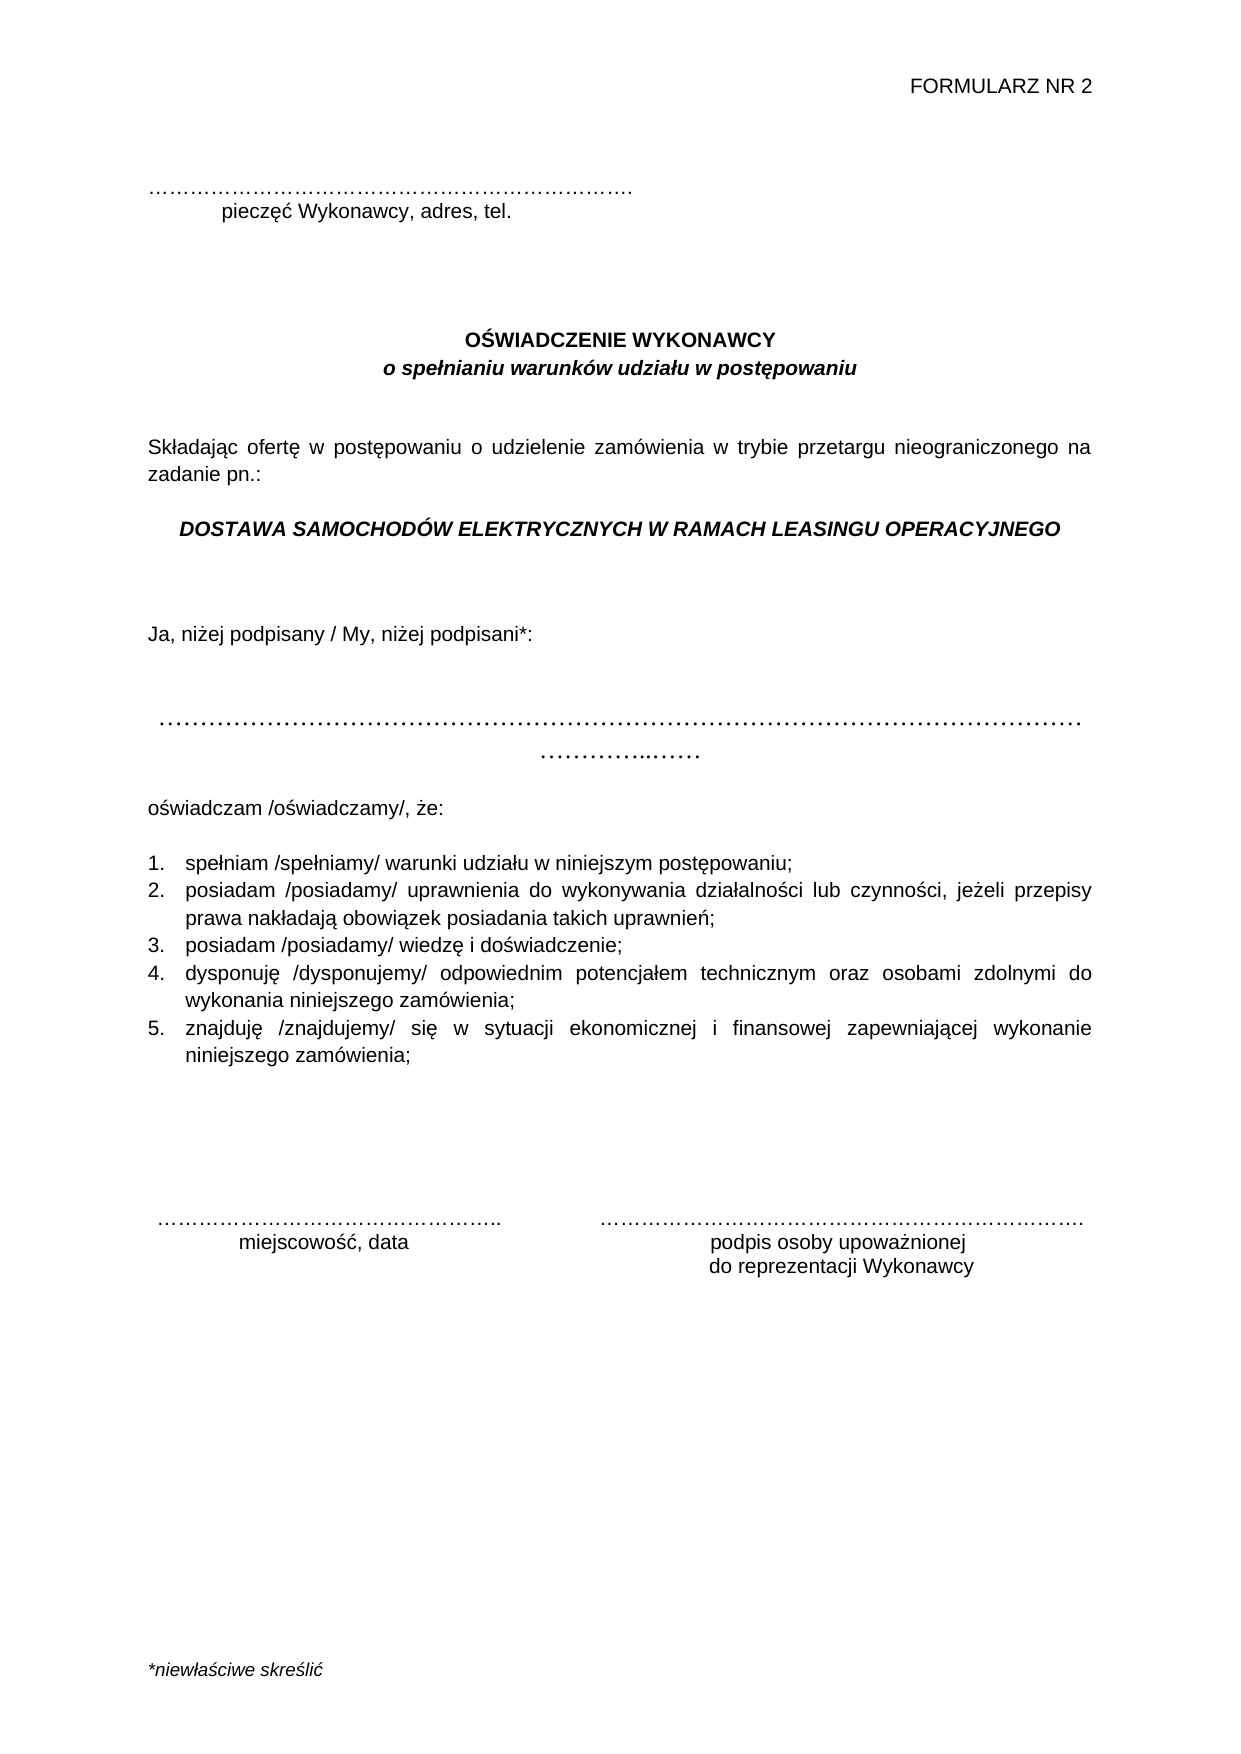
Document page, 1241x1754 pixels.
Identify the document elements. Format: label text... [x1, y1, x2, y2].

text do reprezentacji Wykonawcy [516, 1253, 1093, 1277]
list dysponuję /dysponujemy/ odpowiednim potencjałem technicznym oraz osobami zdolnymi do wykonania niniejszego zamówienia; [148, 961, 1093, 1012]
text ……………………………………………………………. [148, 175, 1093, 199]
text DOSTAWA SAMOCHODÓW ELEKTRYCZNYCH W RAMACH LEASINGU OPERACYJNEGO [148, 517, 1093, 541]
text miejscowość, data podpis osoby upoważnionej [221, 1229, 1093, 1253]
text OŚWIADCZENIE WYKONAWCY [148, 328, 1093, 352]
list spełniam /spełniamy/ warunki udziału w niniejszym postępowaniu; [148, 851, 1093, 874]
text o spełnianiu warunków udziału w postępowaniu [148, 356, 1093, 379]
list posiadam /posiadamy/ wiedzę i doświadczenie; [148, 933, 1093, 957]
text ………………………………………….. ……………………………………………………………. [148, 1206, 1093, 1229]
list posiadam /posiadamy/ uprawnienia do wykonywania działalności lub czynności, jeżeli przepisy prawa nakładają obowiązek posiadania takich uprawnień; [148, 878, 1093, 929]
text pieczęć Wykonawcy, adres, tel. [148, 199, 1093, 223]
list znajduję /znajdujemy/ się w sytuacji ekonomicznej i finansowej zapewniającej wykonanie niniejszego zamówienia; [148, 1016, 1093, 1067]
text Ja, niżej podpisany / My, niżej podpisani*: [148, 622, 1093, 646]
text oświadczam /oświadczamy/, że: [148, 796, 1093, 819]
text Składając ofertę w postępowaniu o udzielenie zamówienia w trybie przetargu nieograniczonego na zadanie pn.: [148, 434, 1093, 486]
